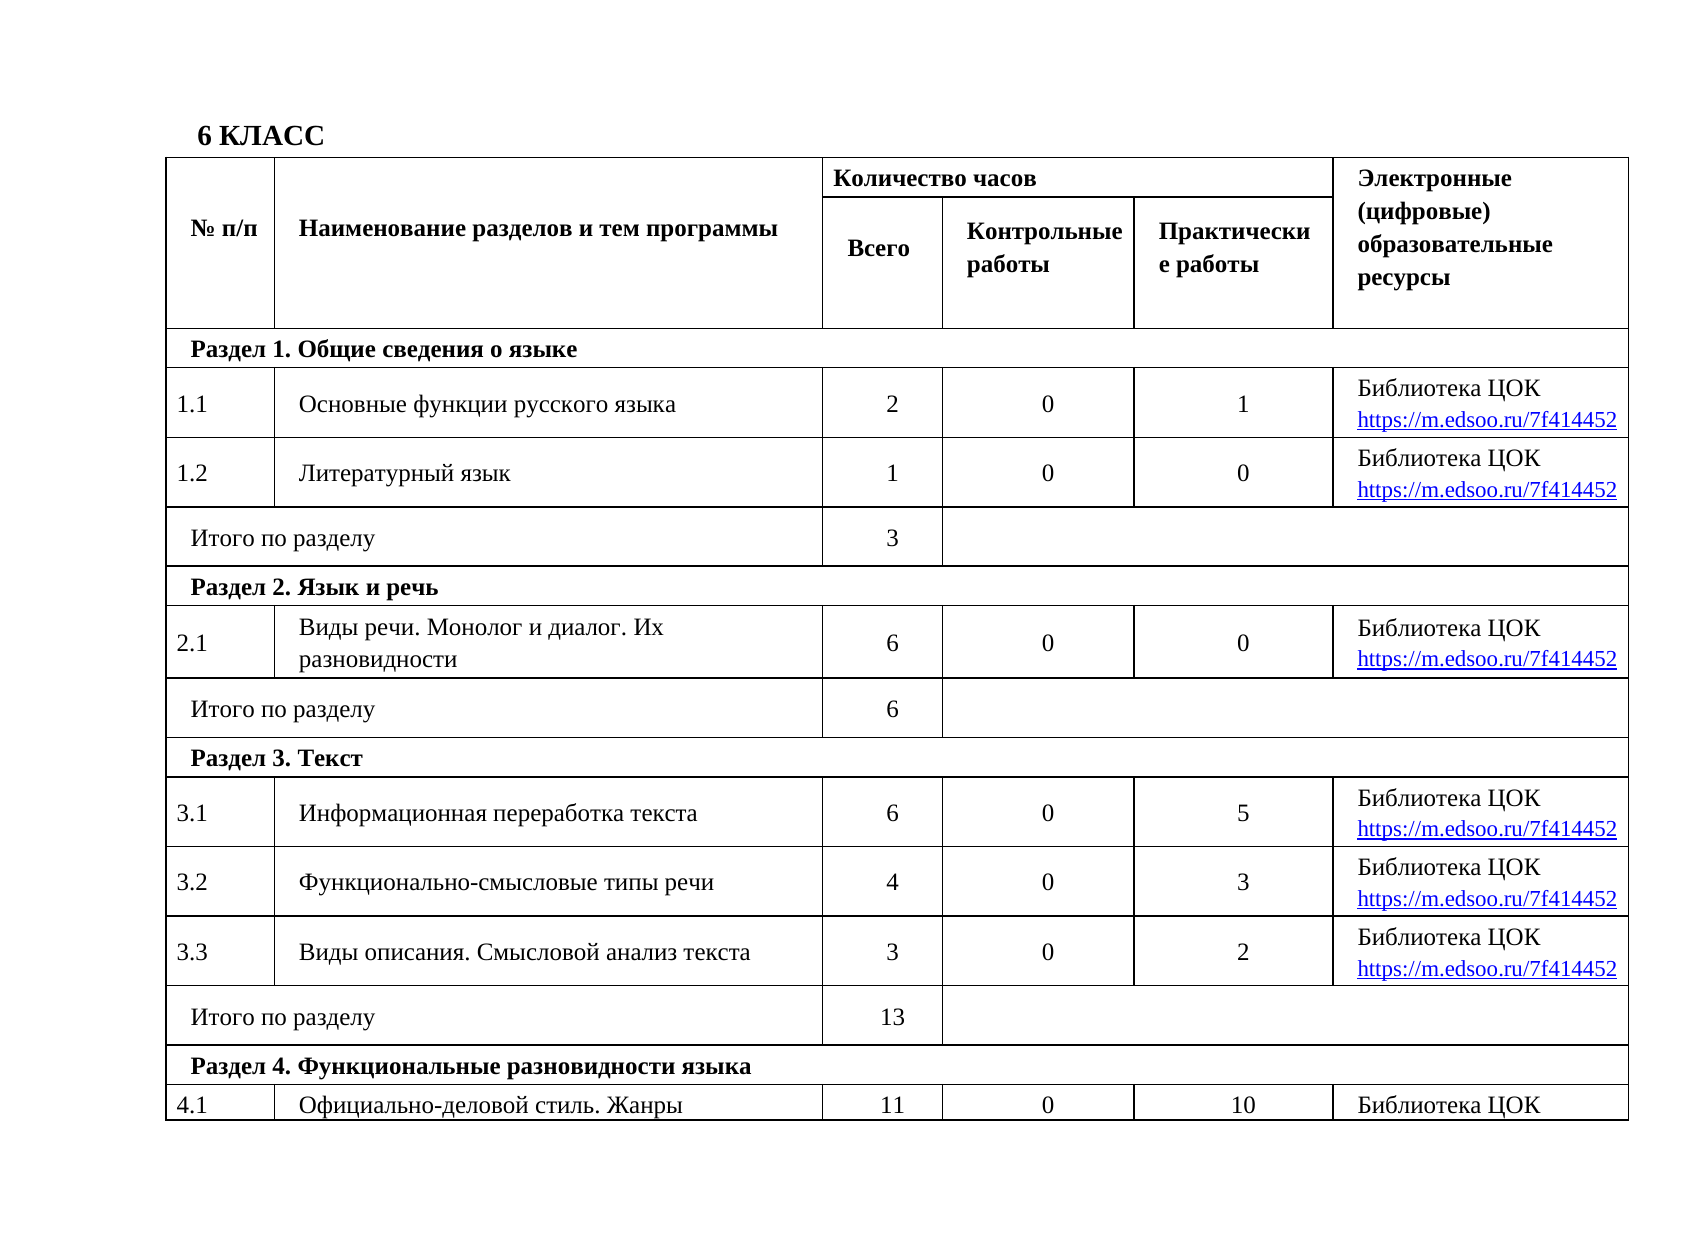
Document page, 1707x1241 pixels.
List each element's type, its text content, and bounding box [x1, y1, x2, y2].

table_cell Итого по разделу [167, 679, 822, 737]
table_cell 3 [1135, 847, 1332, 915]
table_cell Итого по разделу [167, 508, 822, 565]
table_cell 0 [943, 778, 1133, 846]
table_cell Всего [823, 198, 942, 327]
table_cell 6 [823, 778, 942, 846]
table_cell 3.2 [167, 847, 274, 915]
table_cell 4 [823, 847, 942, 915]
table_cell 0 [1135, 606, 1332, 677]
table_cell 0 [943, 606, 1133, 677]
table_cell Виды речи. Монолог и диалог. Их разновидности [275, 606, 822, 677]
table_cell Основные функции русского языка [275, 368, 822, 436]
table_cell 0 [943, 368, 1133, 436]
table_cell Литературный язык [275, 438, 822, 506]
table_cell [1334, 1085, 1628, 1119]
table_cell 1 [823, 438, 942, 506]
text 6 КЛАСС [190, 118, 1618, 152]
table_cell Библиотека ЦОК https://m.edsoo.ru/7f414452 [1334, 606, 1628, 677]
table_cell 10 [1135, 1085, 1332, 1119]
table_cell 3 [823, 508, 942, 565]
table_cell Информационная переработка текста [275, 778, 822, 846]
table_cell Библиотека ЦОК https://m.edsoo.ru/7f414452 [1334, 368, 1628, 436]
table_header № п/п [167, 158, 274, 327]
table_cell 0 [943, 917, 1133, 985]
table_cell 0 [1135, 438, 1332, 506]
table_cell Раздел 2. Язык и речь [167, 567, 1628, 605]
table_cell 4.1 [167, 1085, 274, 1119]
table_cell 0 [943, 1085, 1133, 1119]
table_cell Библиотека ЦОК https://m.edsoo.ru/7f414452 [1334, 438, 1628, 506]
table_cell 11 [823, 1085, 942, 1119]
table_cell Раздел 3. Текст [167, 738, 1628, 776]
table_cell Итого по разделу [167, 986, 822, 1044]
table_cell Библиотека ЦОК https://m.edsoo.ru/7f414452 [1334, 847, 1628, 915]
table_cell [943, 508, 1628, 565]
table_cell Контрольные работы [943, 198, 1133, 327]
table_cell 2 [823, 368, 942, 436]
table_cell 6 [823, 606, 942, 677]
table_cell 3 [823, 917, 942, 985]
table_cell Раздел 4. Функциональные разновидности языка [167, 1046, 1628, 1084]
table_header Количество часов [823, 158, 1332, 196]
table_cell 5 [1135, 778, 1332, 846]
table_cell 2 [1135, 917, 1332, 985]
table_cell [943, 986, 1628, 1044]
table_cell Функционально-смысловые типы речи [275, 847, 822, 915]
table_cell 3.3 [167, 917, 274, 985]
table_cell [275, 1085, 822, 1119]
table_header Наименование разделов и тем программы [275, 158, 822, 327]
table_cell Виды описания. Смысловой анализ текста [275, 917, 822, 985]
table_cell 1.2 [167, 438, 274, 506]
table_cell 2.1 [167, 606, 274, 677]
table_cell Раздел 1. Общие сведения о языке [167, 329, 1628, 367]
table_cell Практические работы [1135, 198, 1332, 327]
table_cell Библиотека ЦОК https://m.edsoo.ru/7f414452 [1334, 917, 1628, 985]
table_header Электронные (цифровые) образовательные ресурсы [1334, 158, 1628, 327]
table_cell [943, 679, 1628, 737]
table_cell 0 [943, 438, 1133, 506]
table_cell 1 [1135, 368, 1332, 436]
table_cell 6 [823, 679, 942, 737]
table_cell 1.1 [167, 368, 274, 436]
table_cell 0 [943, 847, 1133, 915]
table_cell Библиотека ЦОК https://m.edsoo.ru/7f414452 [1334, 778, 1628, 846]
table_cell 3.1 [167, 778, 274, 846]
table_cell 13 [823, 986, 942, 1044]
